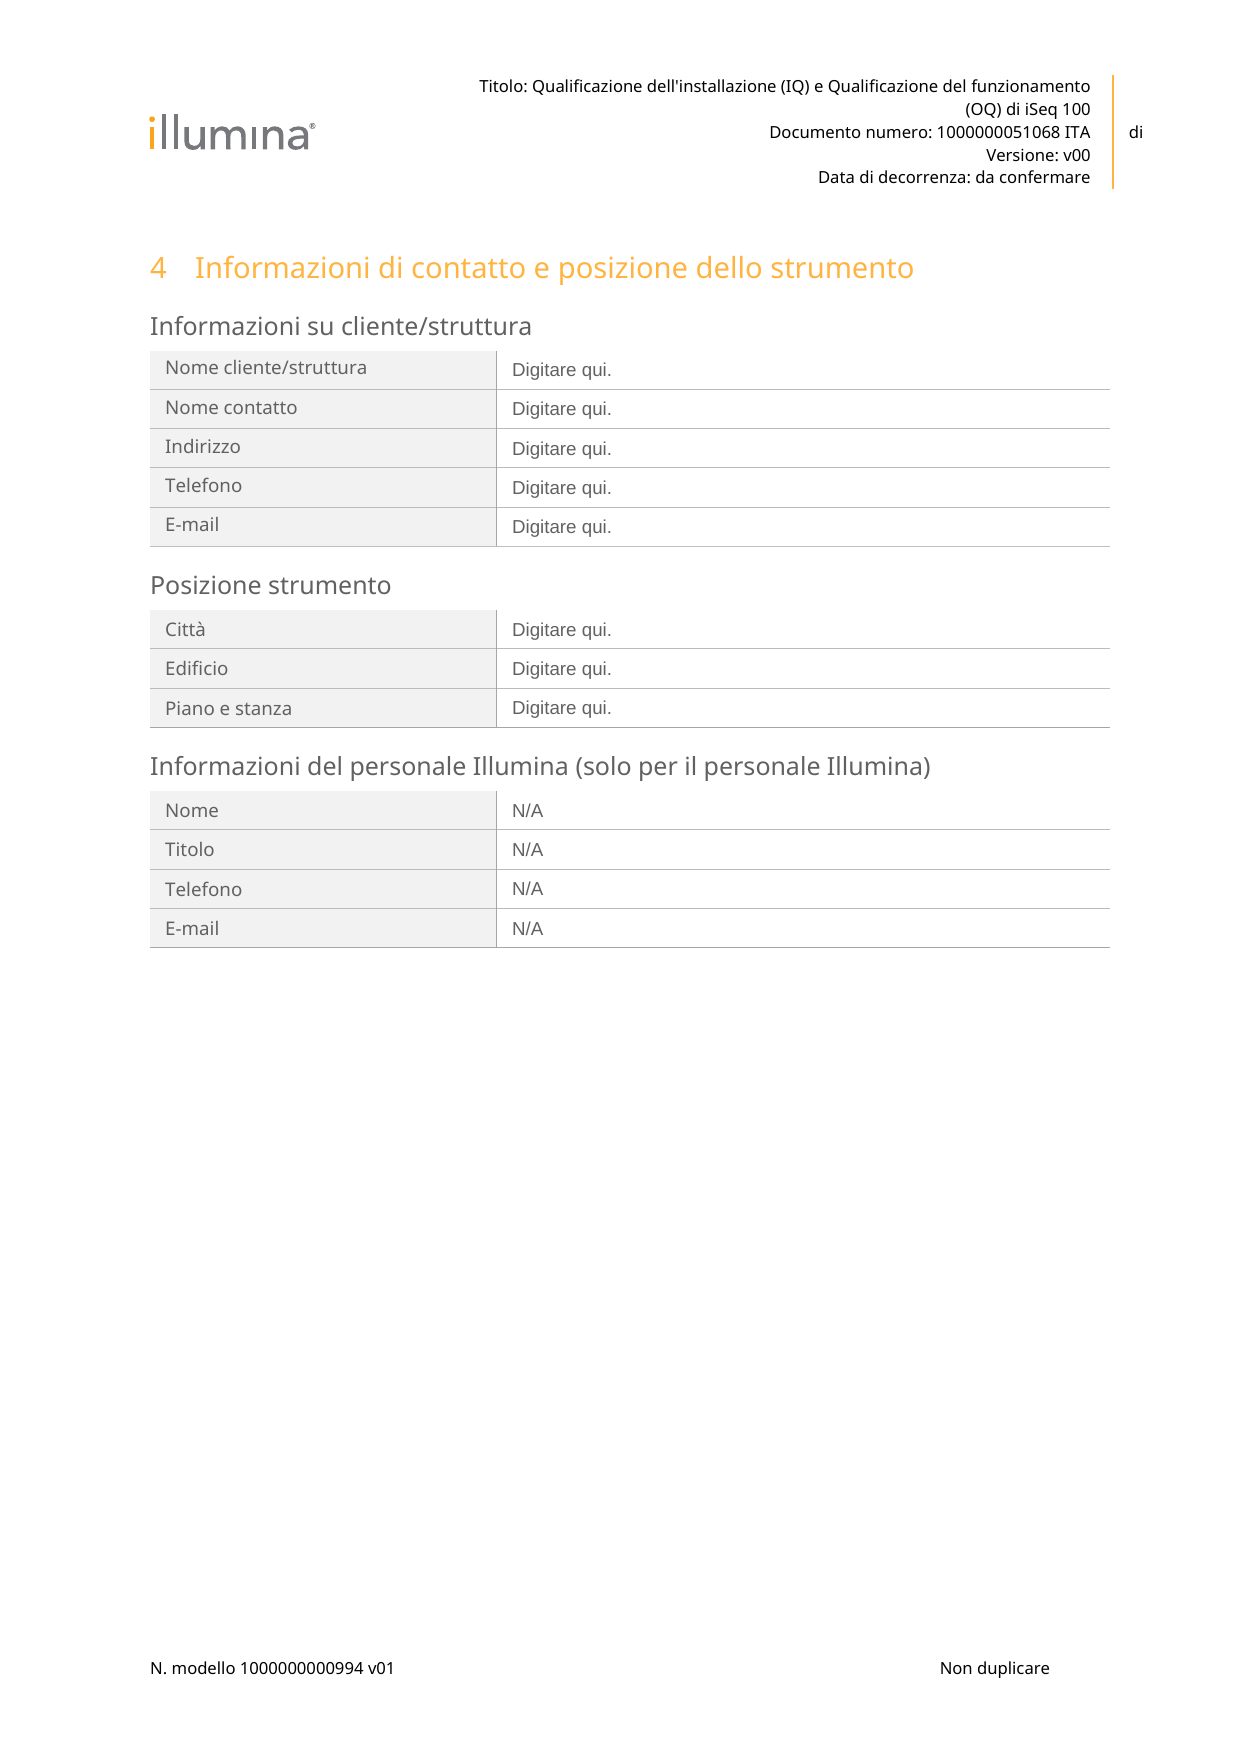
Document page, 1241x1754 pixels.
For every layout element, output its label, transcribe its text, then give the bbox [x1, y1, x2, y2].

table_cell E-mail [150, 909, 496, 947]
table_header [497, 610, 1110, 648]
table_cell [497, 508, 1110, 546]
table_cell [497, 390, 1110, 428]
table_cell [497, 689, 1110, 727]
table_header Nome [150, 791, 496, 829]
table_header Nome cliente/struttura [150, 351, 496, 389]
table_cell Titolo [150, 830, 496, 869]
subtitle Posizione strumento [150, 568, 1090, 602]
table_cell [497, 429, 1110, 467]
table_cell Indirizzo [150, 429, 496, 467]
table_cell Telefono [150, 870, 496, 908]
table_cell [497, 830, 1110, 869]
table_cell E-mail [150, 508, 496, 546]
table_cell [497, 649, 1110, 688]
table_header Città [150, 610, 496, 648]
table_cell [497, 909, 1110, 947]
subtitle Informazioni del personale Illumina (solo per il personale Illumina) [150, 749, 1090, 783]
subtitle Informazioni di contatto e posizione dello strumento [150, 248, 1090, 287]
table_cell [497, 468, 1110, 507]
table_cell Telefono [150, 468, 496, 507]
table_cell Edificio [150, 649, 496, 688]
table_header [497, 351, 1110, 389]
table_cell [497, 870, 1110, 908]
table_cell Piano e stanza [150, 689, 496, 727]
subtitle Informazioni su cliente/struttura [150, 308, 1090, 342]
table_cell Nome contatto [150, 390, 496, 428]
table_header [497, 791, 1110, 829]
